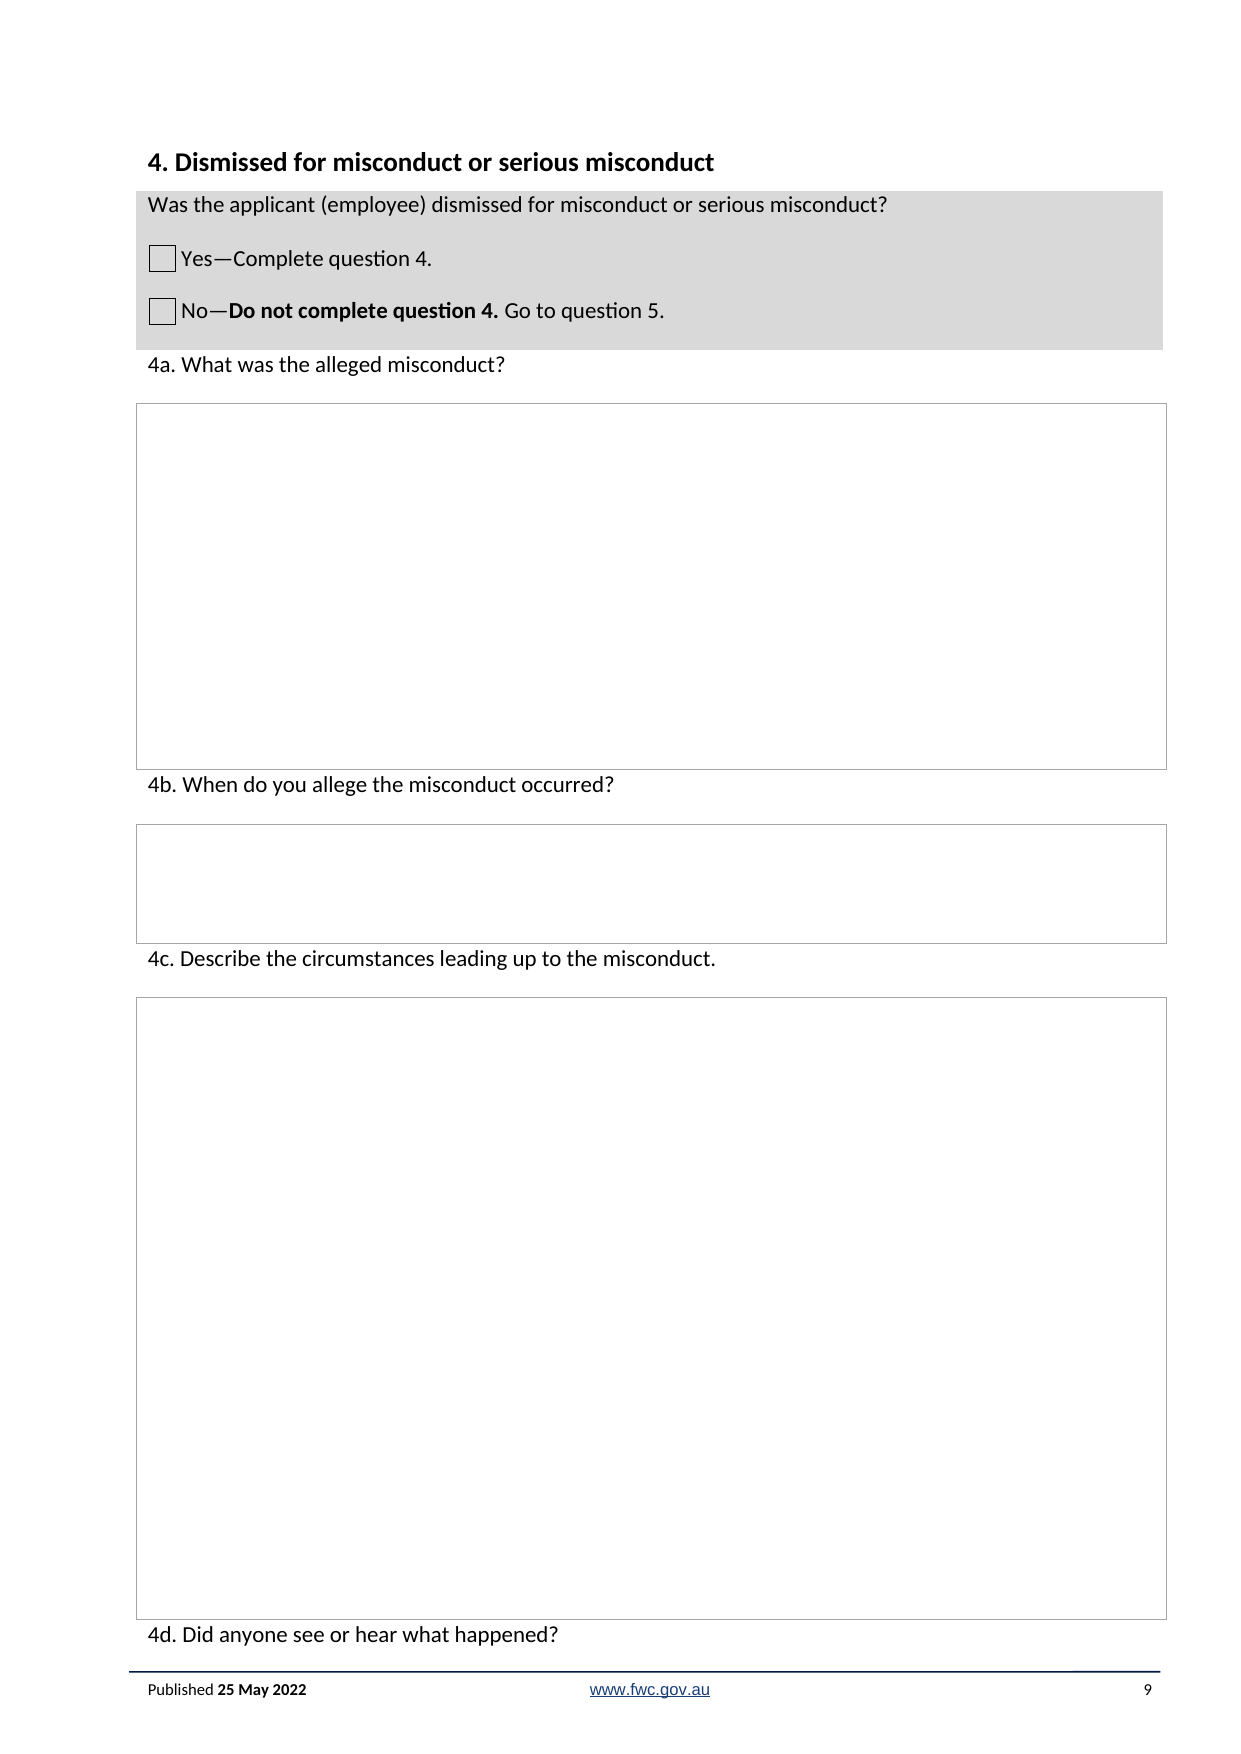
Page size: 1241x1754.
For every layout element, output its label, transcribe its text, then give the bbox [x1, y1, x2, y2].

table_header Was the applicant (employee) dismissed for misconduct or serious misconduct? Yes—Complete question 4. No—Do not complete question 4. Go to question 5. [136, 191, 1163, 350]
subtitle 4. Dismissed for misconduct or serious misconduct [148, 145, 1152, 178]
table_header [137, 998, 1166, 1619]
text 4a. What was the alleged misconduct? [148, 350, 1092, 378]
text 4d. Did anyone see or hear what happened? [148, 1620, 1092, 1648]
text 4b. When do you allege the misconduct occurred? [148, 770, 1092, 798]
table_header [137, 404, 1166, 769]
text 4c. Describe the circumstances leading up to the misconduct. [148, 944, 1092, 972]
table_header [137, 825, 1166, 943]
